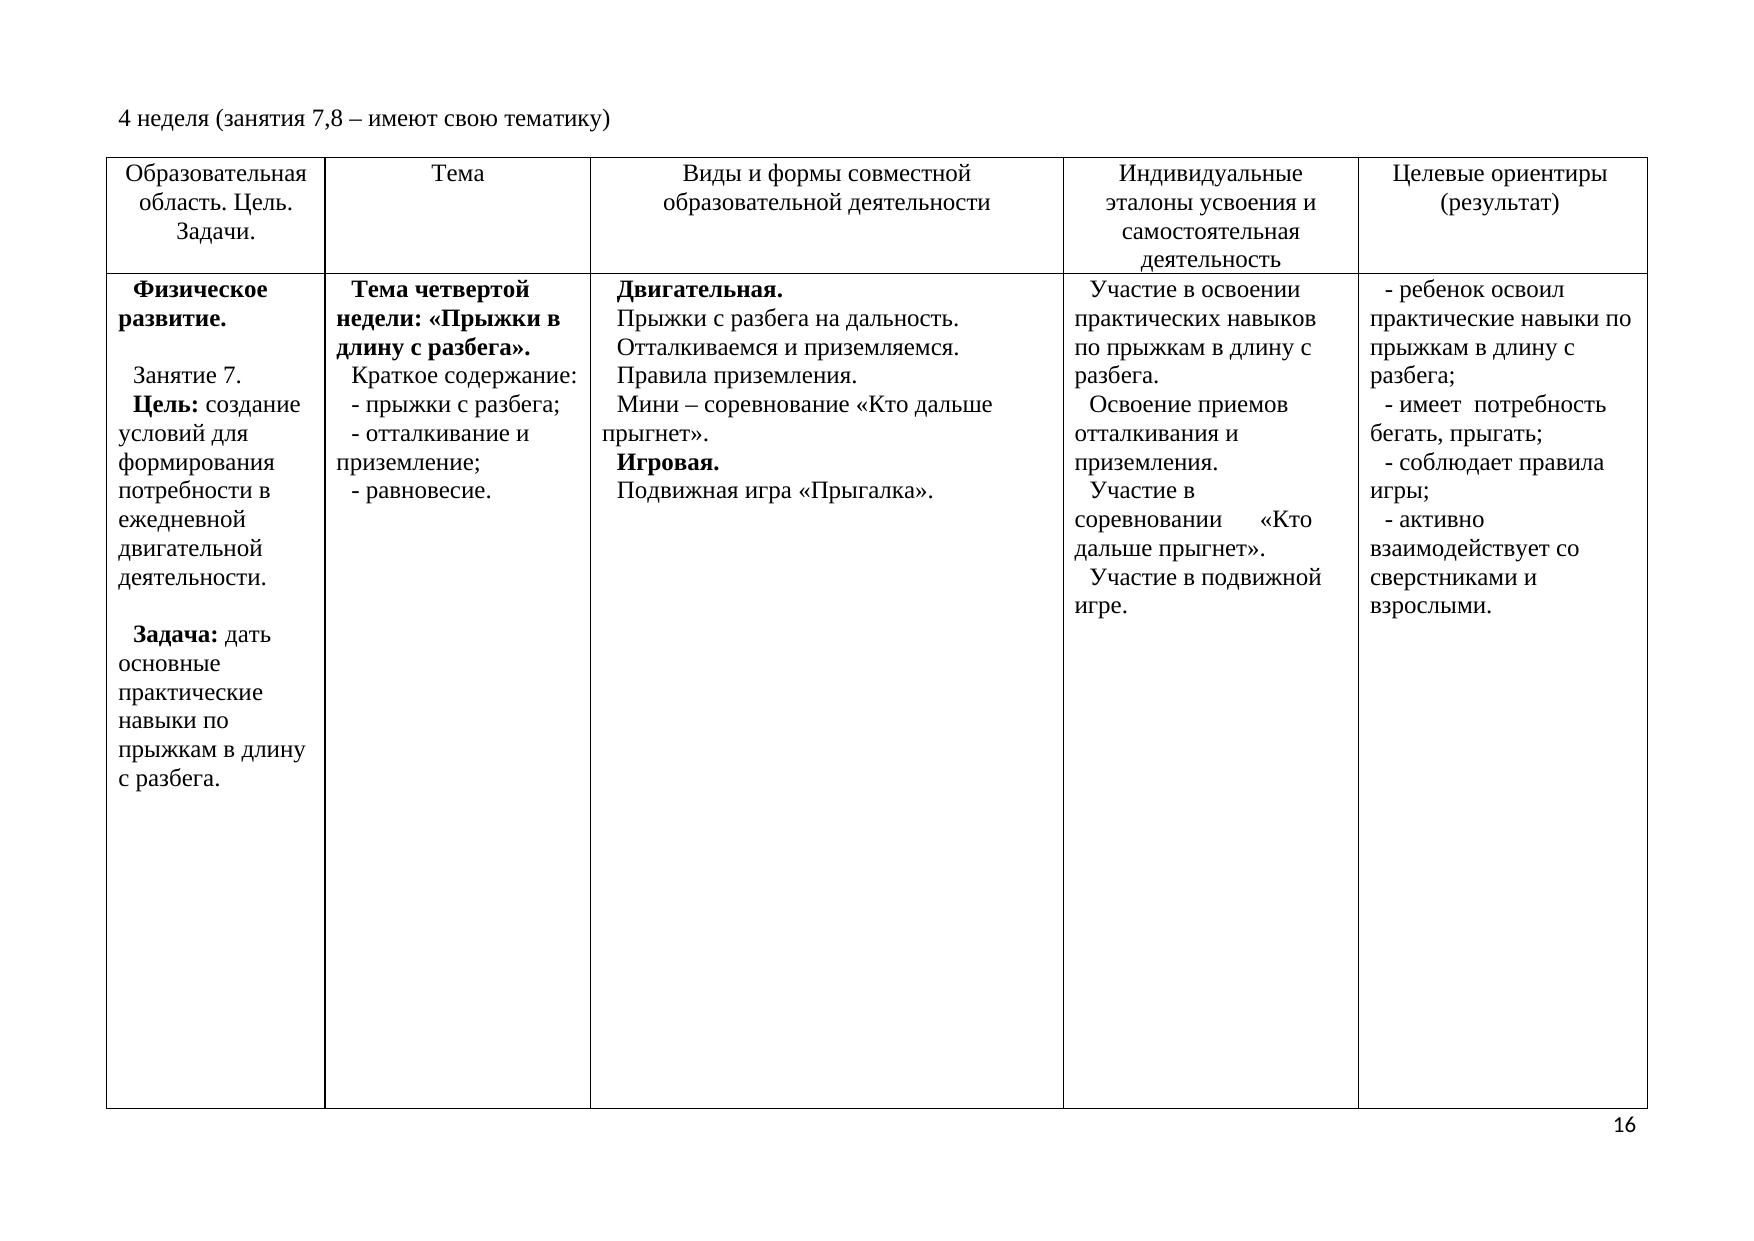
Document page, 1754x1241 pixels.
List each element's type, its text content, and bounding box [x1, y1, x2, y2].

table_header Индивидуальные эталоны усвоения и самостоятельная деятельность [1064, 158, 1358, 273]
table_header Целевые ориентиры (результат) [1359, 158, 1647, 273]
table_cell Участие в освоении практических навыков по прыжкам в длину с разбега. Освоение приемов отталкивания и приземления. Участие в соревновании «Кто дальше прыгнет». Участие в подвижной игре. [1064, 274, 1358, 1108]
table_cell Двигательная. Прыжки с разбега на дальность. Отталкиваемся и приземляемся. Правила приземления. Мини – соревнование «Кто дальше прыгнет». Игровая. Подвижная игра «Прыгалка». [591, 274, 1063, 1108]
table_header Образовательная область. Цель. Задачи. [107, 158, 324, 273]
table_header Тема [326, 158, 590, 273]
table_cell Тема четвертой недели: «Прыжки в длину с разбега». Краткое содержание: - прыжки с разбега; - отталкивание и приземление; - равновесие. [326, 274, 590, 1108]
table_cell - ребенок освоил практические навыки по прыжкам в длину с разбега; - имеет потребность бегать, прыгать; - соблюдает правила игры; - активно взаимодействует со сверстниками и взрослыми. [1359, 274, 1647, 1108]
table_header Виды и формы совместной образовательной деятельности [591, 158, 1063, 273]
text 4 неделя (занятия 7,8 – имеют свою тематику) [118, 103, 1636, 132]
table_cell Физическое развитие. Занятие 7. Цель: создание условий для формирования потребности в ежедневной двигательной деятельности. Задача: дать основные практические навыки по прыжкам в длину с разбега. [107, 274, 324, 1108]
